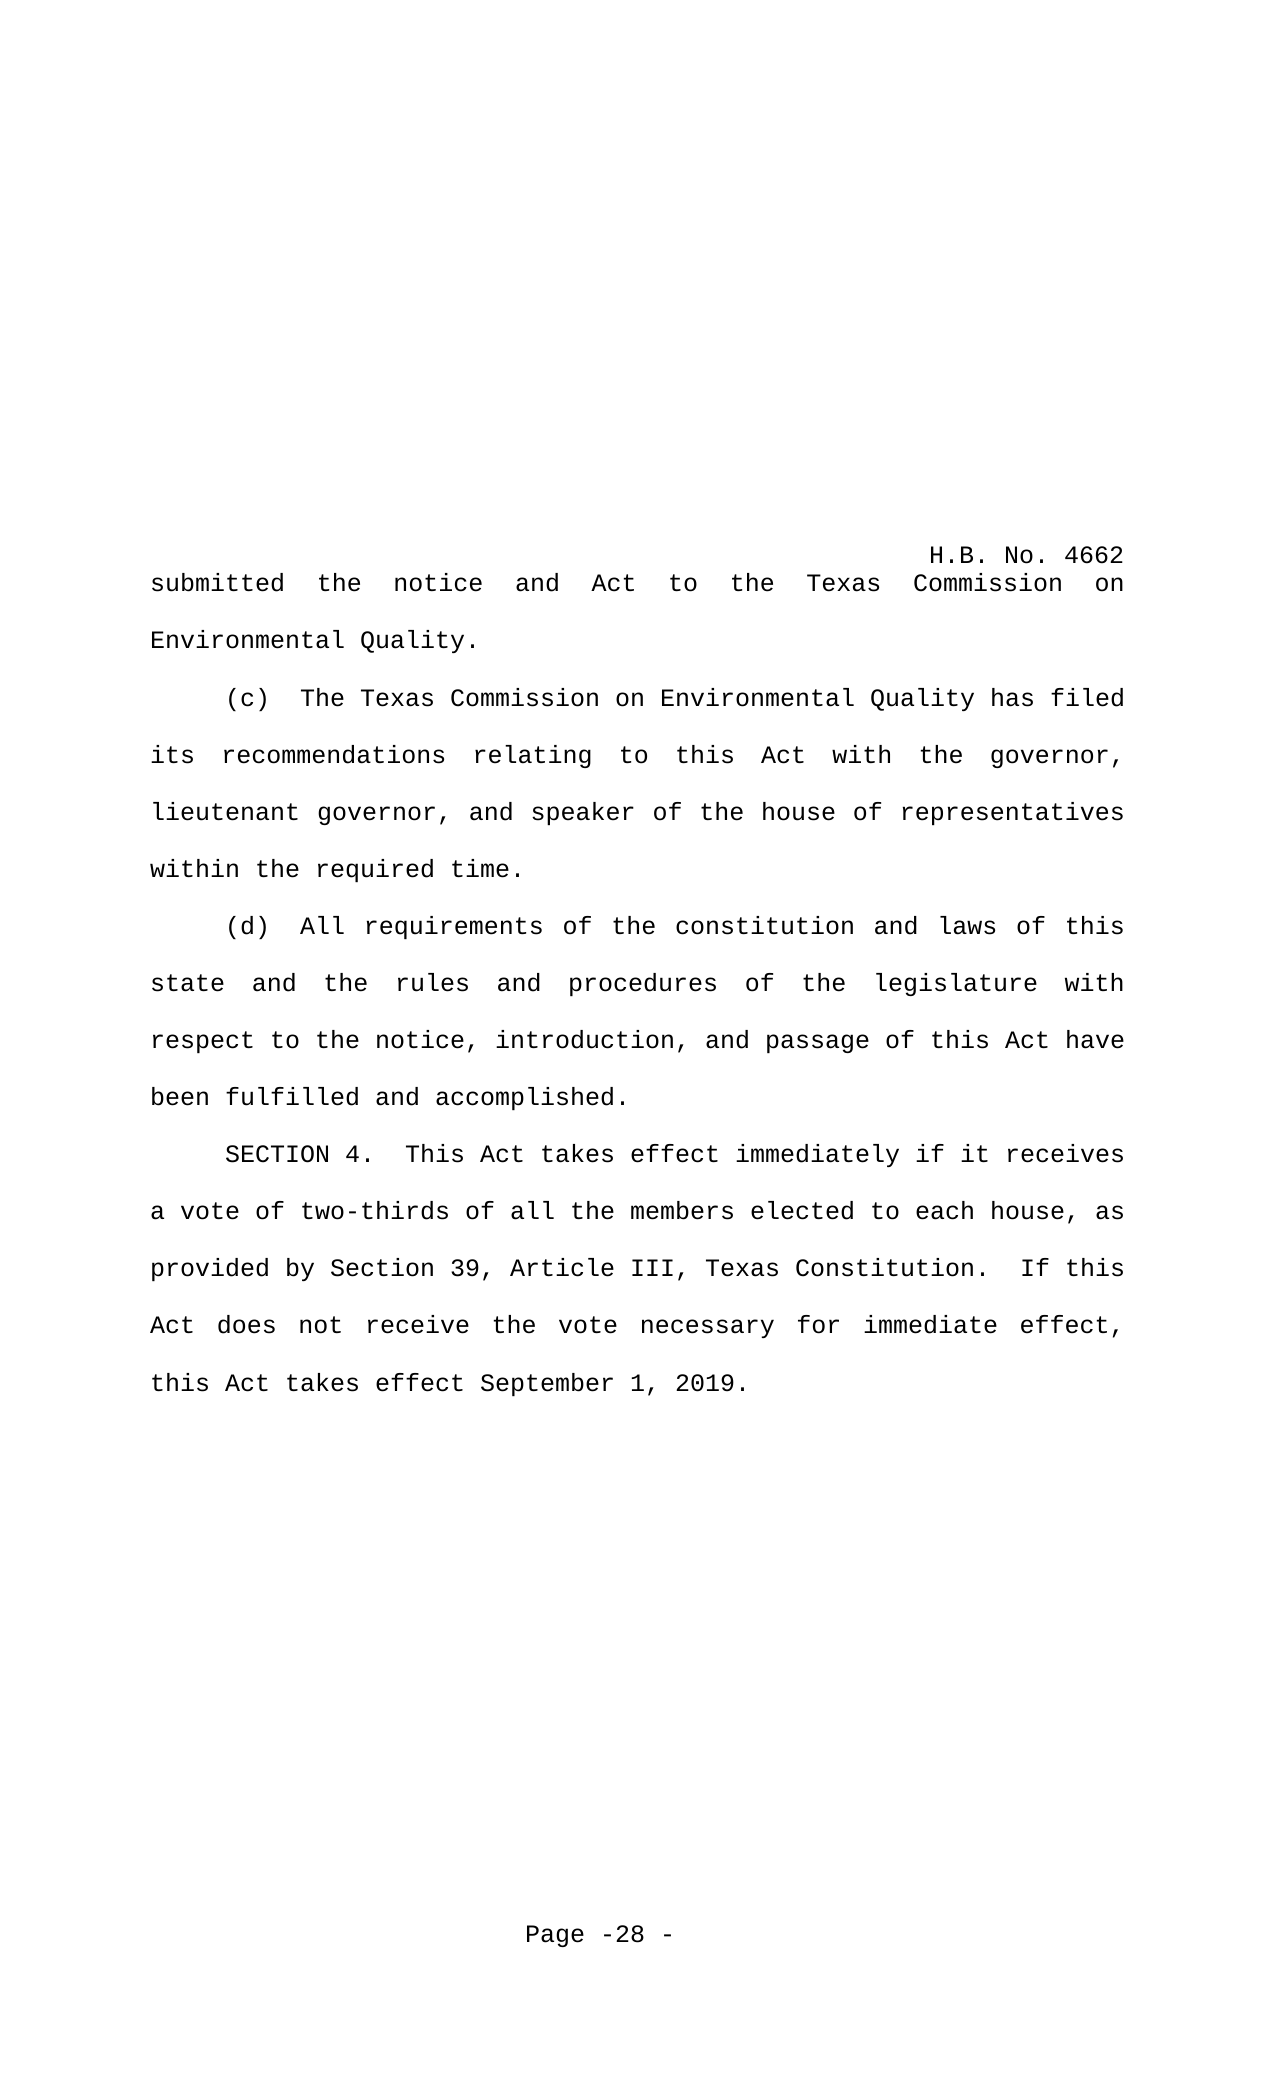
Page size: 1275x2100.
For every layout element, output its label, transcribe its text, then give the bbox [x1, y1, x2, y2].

text (c) The Texas Commission on Environmental Quality has filed its recommendations relating to this Act with the governor, lieutenant governor, and speaker of the house of representatives within the required time. [150, 685, 1125, 885]
text (d) All requirements of the constitution and laws of this state and the rules and procedures of the legislature with respect to the notice, introduction, and passage of this Act have been fulfilled and accomplished. [150, 913, 1125, 1113]
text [150, 571, 1125, 656]
text SECTION 4. This Act takes effect immediately if it receives a vote of two-thirds of all the members elected to each house, as provided by Section 39, Article III, Texas Constitution. If this Act does not receive the vote necessary for immediate effect, this Act takes effect September 1, 2019. [150, 1142, 1125, 1398]
